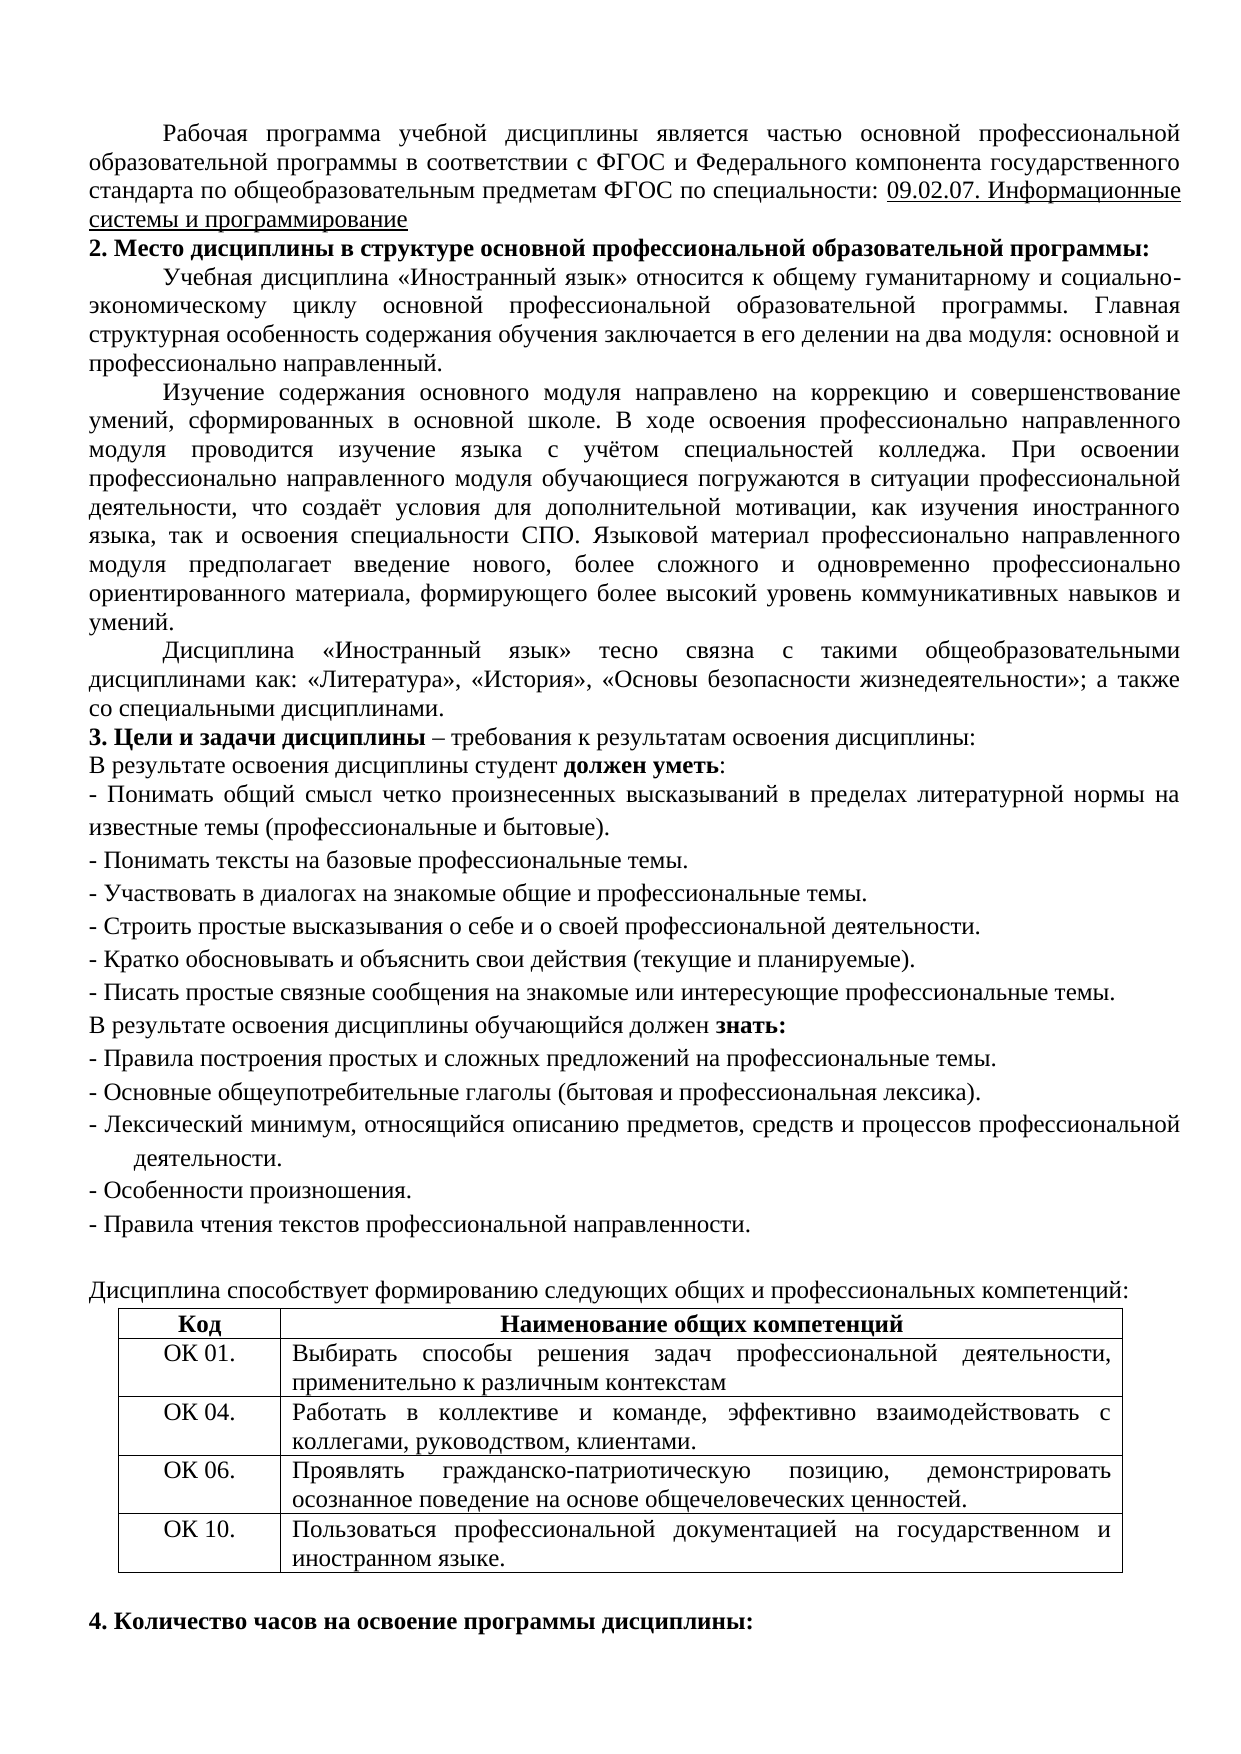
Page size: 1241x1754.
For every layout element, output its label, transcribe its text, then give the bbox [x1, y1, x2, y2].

table_header Наименование общих компетенций [281, 1309, 1122, 1337]
list Дисциплина способствует формированию следующих общих и профессиональных компетенций: [89, 1275, 1181, 1303]
text Изучение содержания основного модуля направлено на коррекцию и совершенствование умений, сформированных в основной школе. В ходе освоения профессионально направленного модуля проводится изучение языка с учётом специальностей колледжа. При освоении профессионально направленного модуля обучающиеся погружаются в ситуации профессиональной деятельности, что создаёт условия для дополнительной мотивации, как изучения иностранного языка, так и освоения специальности СПО. Языковой материал профессионально направленного модуля предполагает введение нового, более сложного и одновременно профессионально ориентированного материала, формирующего более высокий уровень коммуникативных навыков и умений. [89, 377, 1181, 636]
list - Кратко обосновывать и объяснить свои действия (текущие и планируемые). [89, 944, 1181, 973]
table_cell Проявлять гражданско-патриотическую позицию, демонстрировать осознанное поведение на основе общечеловеческих ценностей. [281, 1456, 1122, 1513]
list - Особенности произношения. [89, 1176, 1181, 1204]
list - Писать простые связные сообщения на знакомые или интересующие профессиональные темы. [89, 977, 1181, 1006]
text 4. Количество часов на освоение программы дисциплины: [89, 1606, 1181, 1634]
table_cell Пользоваться профессиональной документацией на государственном и иностранном языке. [281, 1514, 1122, 1572]
text Рабочая программа учебной дисциплины является частью основной профессиональной образовательной программы в соответствии с ФГОС и Федерального компонента государственного стандарта по общеобразовательным предметам ФГОС по специальности: 09.02.07. Информационные системы и программирование [89, 118, 1181, 233]
list - Лексический минимум, относящийся описанию предметов, средств и процессов профессиональной деятельности. [89, 1109, 1181, 1171]
list - Понимать тексты на базовые профессиональные темы. [89, 845, 1181, 874]
list - Правила построения простых и сложных предложений на профессиональные темы. [89, 1043, 1181, 1072]
text Учебная дисциплина «Иностранный язык» относится к общему гуманитарному и социально-экономическому циклу основной профессиональной образовательной программы. Главная структурная особенность содержания обучения заключается в его делении на два модуля: основной и профессионально направленный. [89, 262, 1181, 377]
list В результате освоения дисциплины обучающийся должен знать: [89, 1011, 1181, 1039]
list - Понимать общий смысл четко произнесенных высказываний в пределах литературной нормы на известные темы (профессиональные и бытовые). [89, 779, 1181, 841]
text В результате освоения дисциплины студент должен уметь: [89, 751, 1181, 779]
list - Участвовать в диалогах на знакомые общие и профессиональные темы. [89, 878, 1181, 907]
table_cell Работать в коллективе и команде, эффективно взаимодействовать с коллегами, руководством, клиентами. [281, 1397, 1122, 1454]
list - Правила чтения текстов профессиональной направленности. [89, 1209, 1181, 1237]
table_header Код [119, 1309, 280, 1337]
list - Строить простые высказывания о себе и о своей профессиональной деятельности. [89, 911, 1181, 940]
table_cell ОК 04. [119, 1397, 280, 1454]
text 3. Цели и задачи дисциплины – требования к результатам освоения дисциплины: [89, 722, 1181, 751]
table_cell ОК 10. [119, 1514, 280, 1572]
table_cell ОК 06. [119, 1456, 280, 1513]
text 2. Место дисциплины в структуре основной профессиональной образовательной программы: [89, 233, 1181, 262]
table_cell ОК 01. [119, 1339, 280, 1396]
list - Основные общеупотребительные глаголы (бытовая и профессиональная лексика). [89, 1077, 1181, 1105]
table_cell Выбирать способы решения задач профессиональной деятельности, применительно к различным контекстам [281, 1339, 1122, 1396]
text Дисциплина «Иностранный язык» тесно связна с такими общеобразовательными дисциплинами как: «Литература», «История», «Основы безопасности жизнедеятельности»; а также со специальными дисциплинами. [89, 636, 1181, 722]
